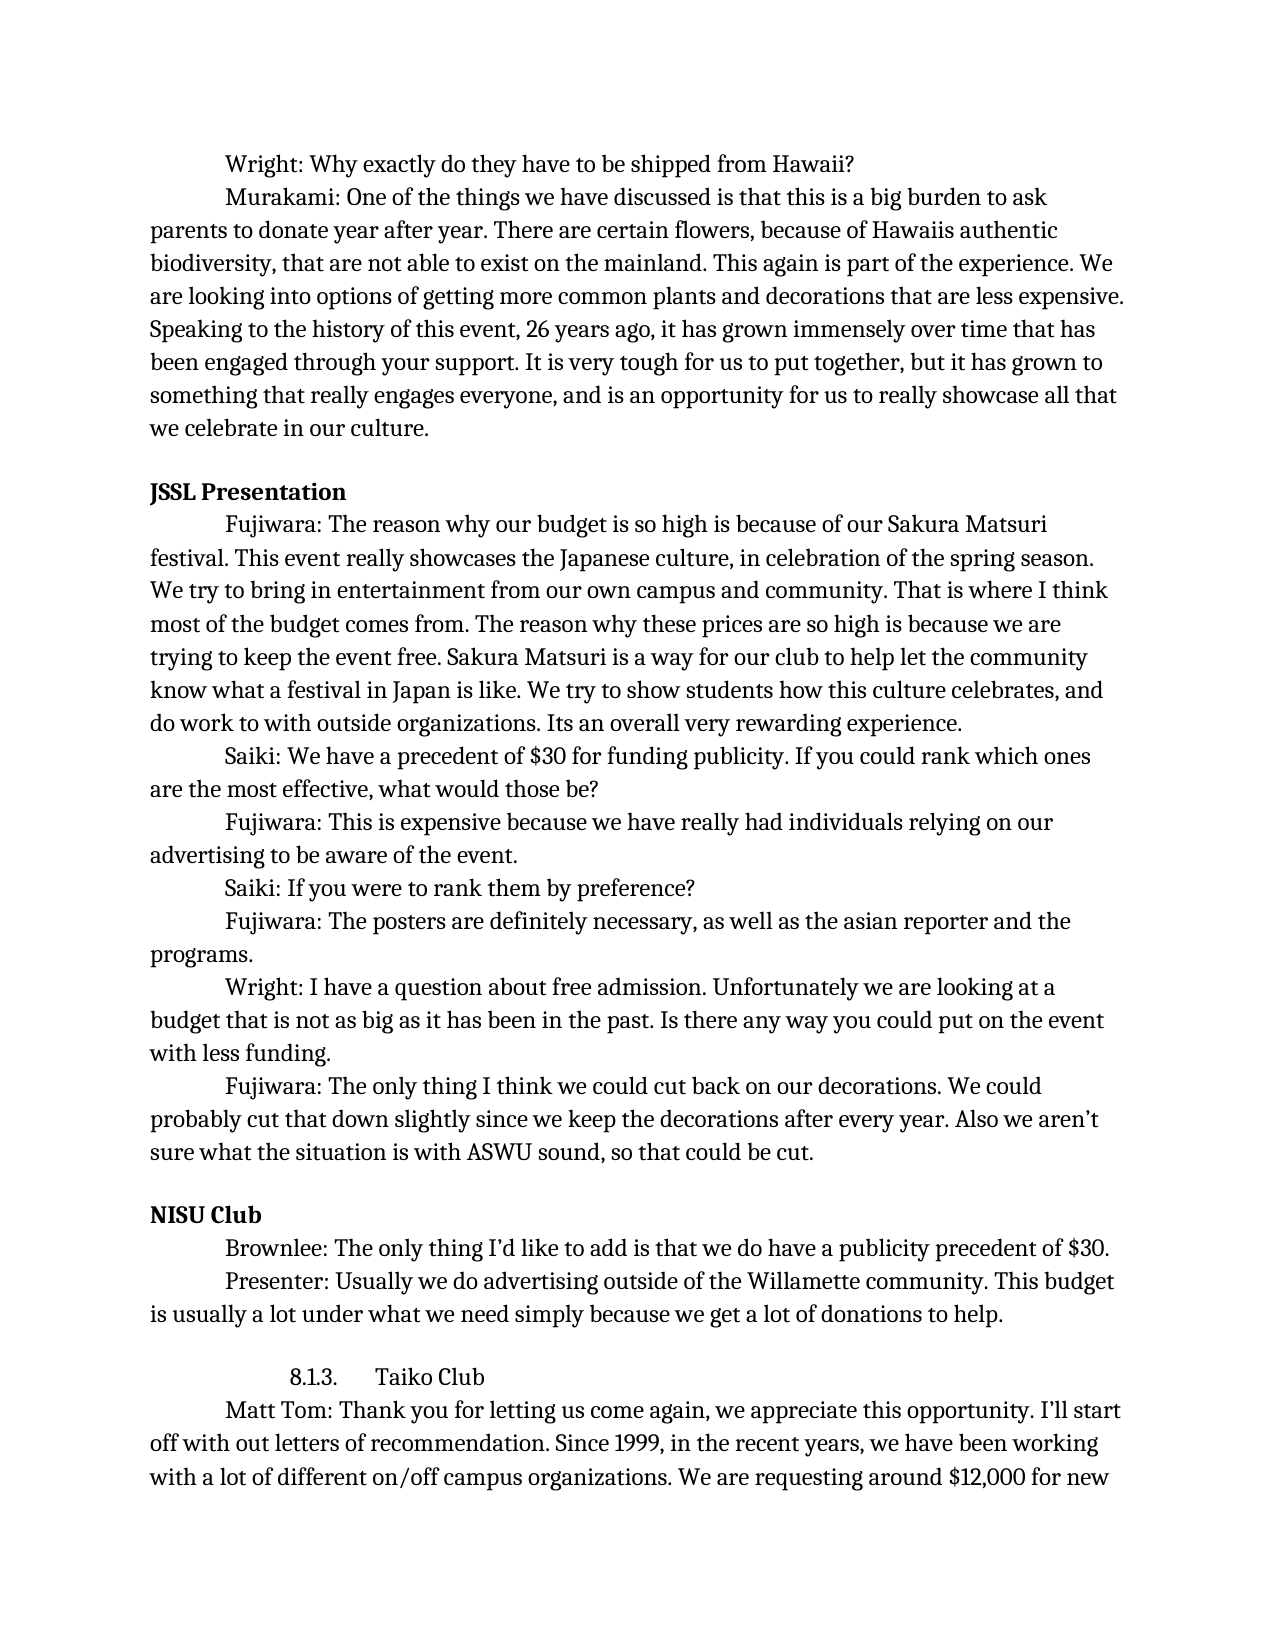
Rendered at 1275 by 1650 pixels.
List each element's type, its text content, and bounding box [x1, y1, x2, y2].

text Brownlee: The only thing I’d like to add is that we do have a publicity precedent of $30. [150, 1234, 1125, 1263]
text Saiki: We have a precedent of $30 for funding publicity. If you could rank which ones are the most effective, what would those be? [150, 742, 1125, 803]
text Fujiwara: The reason why our budget is so high is because of our Sakura Matsuri festival. This event really showcases the Japanese culture, in celebration of the spring season. We try to bring in entertainment from our own campus and community. That is where I think most of the budget comes from. The reason why these prices are so high is because we are trying to keep the event free. Sakura Matsuri is a way for our club to help let the community know what a festival in Japan is like. We try to show students how this culture celebrates, and do work to with outside organizations. Its an overall very rewarding experience. [150, 510, 1125, 737]
text Murakami: One of the things we have discussed is that this is a big burden to ask parents to donate year after year. There are certain flowers, because of Hawaiis authentic biodiversity, that are not able to exist on the mainland. This again is part of the experience. We are looking into options of getting more common plants and decorations that are less expensive. Speaking to the history of this event, 26 years ago, it has grown immensely over time that has been engaged through your support. It is very tough for us to put together, but it has grown to something that really engages everyone, and is an opportunity for us to really showcase all that we celebrate in our culture. [150, 183, 1125, 443]
list Taiko Club [338, 1363, 1125, 1392]
text Saiki: If you were to rank them by preference? [150, 874, 1125, 902]
text Wright: I have a question about free admission. Unfortunately we are looking at a budget that is not as big as it has been in the past. Is there any way you could put on the event with less funding. [150, 973, 1125, 1067]
text JSSL Presentation [150, 477, 1125, 506]
text Fujiwara: The posters are definitely necessary, as well as the asian reporter and the programs. [150, 907, 1125, 968]
text NISU Club [150, 1201, 1125, 1230]
text Fujiwara: The only thing I think we could cut back on our decorations. We could probably cut that down slightly since we keep the decorations after every year. Also we aren’t sure what the situation is with ASWU sound, so that could be cut. [150, 1072, 1125, 1167]
text Presenter: Usually we do advertising outside of the Willamette community. This budget is usually a lot under what we need simply because we get a lot of donations to help. [150, 1267, 1125, 1329]
text Wright: Why exactly do they have to be shipped from Hawaii? [150, 150, 1125, 179]
text Fujiwara: This is expensive because we have really had individuals relying on our advertising to be aware of the event. [150, 808, 1125, 869]
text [150, 1396, 1125, 1491]
